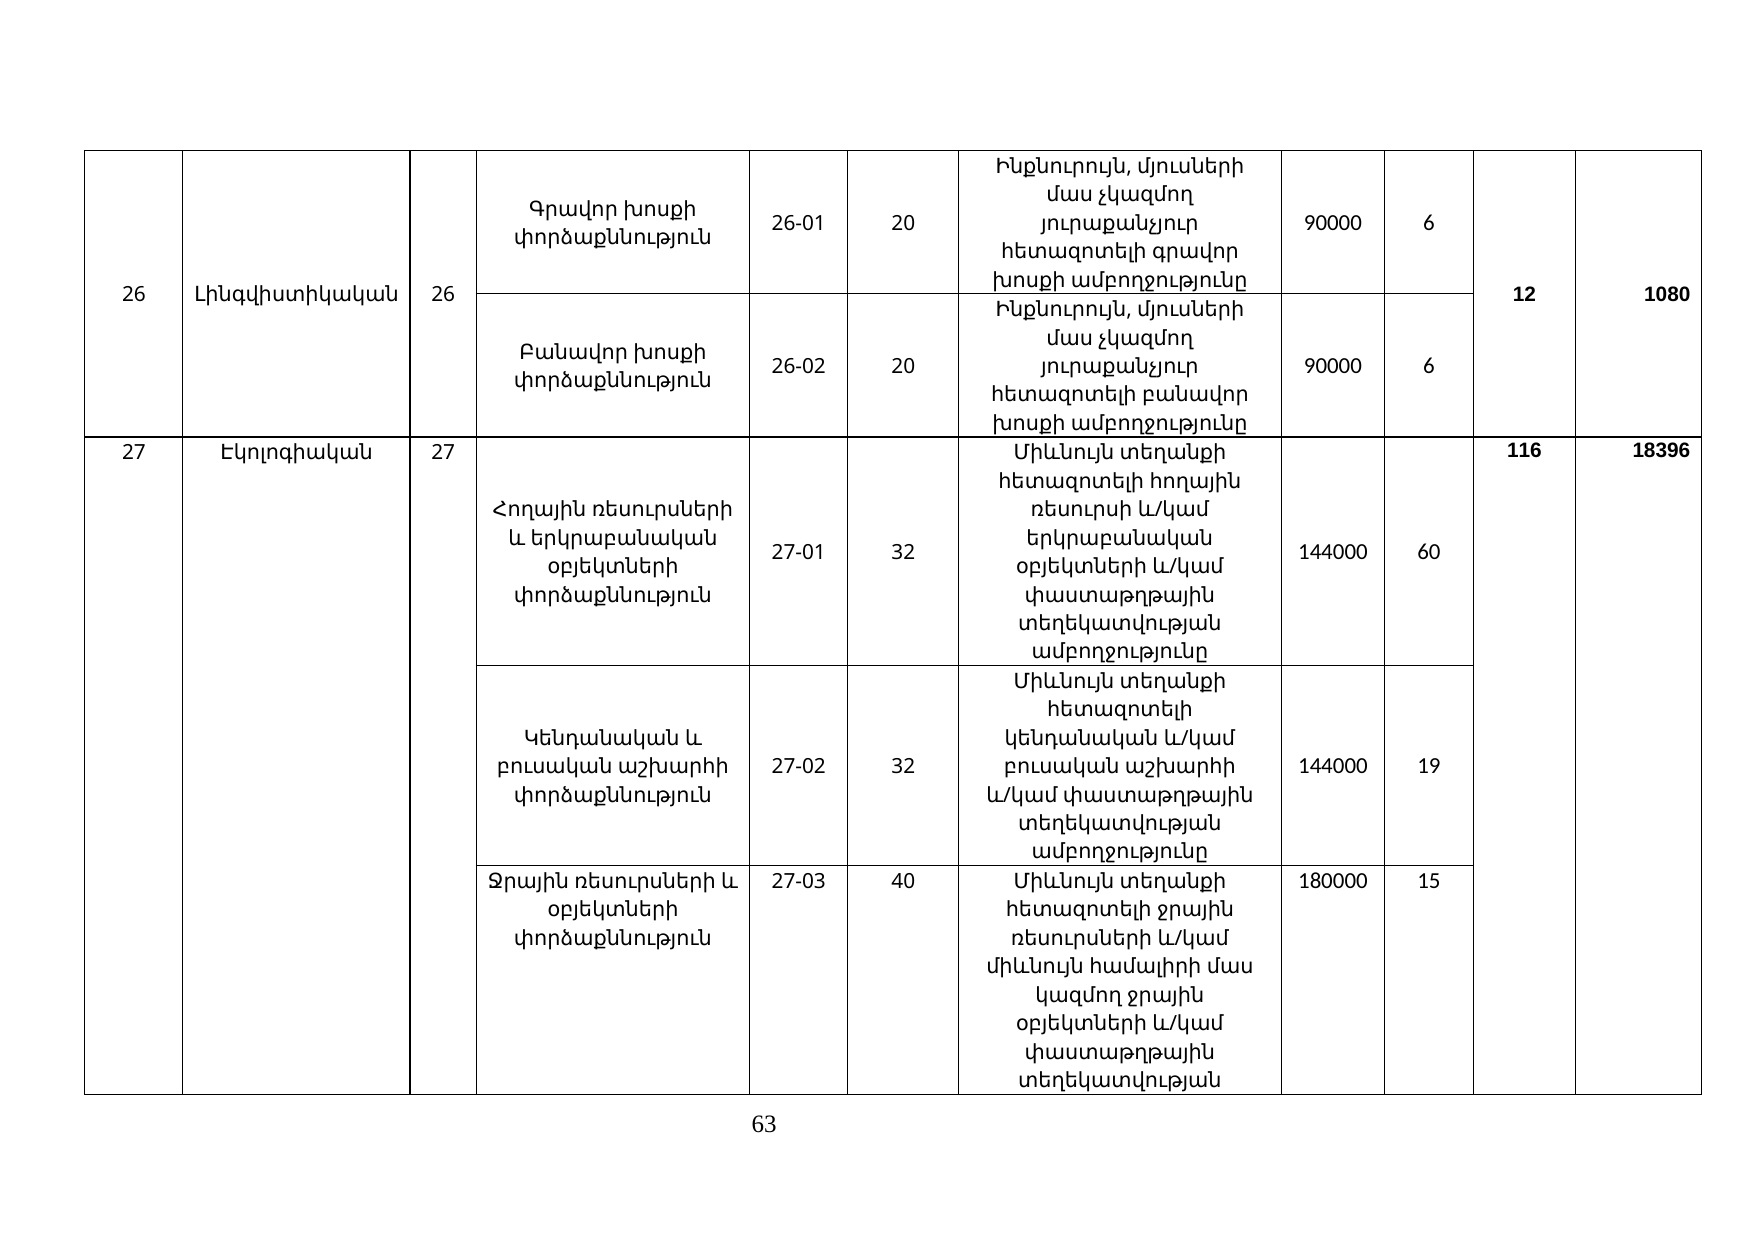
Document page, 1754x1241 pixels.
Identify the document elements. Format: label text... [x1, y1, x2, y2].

table_cell 26-02 [750, 294, 847, 436]
table_cell Ինքնուրույն, մյուսների մաս չկազմող յուրաքանչյուր հետազոտելի բանավոր խոսքի ամբողջությունը [959, 294, 1281, 436]
table_cell Կենդանական և բուսական աշխարհի փորձաքննություն [477, 666, 749, 865]
table_cell 27-01 [750, 438, 847, 665]
table_cell 90000 [1282, 294, 1384, 436]
table_cell Բանավոր խոսքի փորձաքննություն [477, 294, 749, 436]
table_cell 116 [1474, 438, 1575, 1094]
table_cell Էկոլոգիական [183, 438, 409, 1094]
table_cell Միևնույն տեղանքի հետազոտելի հողային ռեսուրսի և/կամ երկրաբանական օբյեկտների և/կամ փաստաթղթային տեղեկատվության ամբողջությունը [959, 438, 1281, 665]
table_cell 26 [411, 151, 476, 436]
table_cell Գրավոր խոսքի փորձաքննություն [477, 151, 749, 293]
table_cell 20 [848, 294, 958, 436]
table_cell 90000 [1282, 151, 1384, 293]
table_cell Միևնույն տեղանքի հետազոտելի կենդանական և/կամ բուսական աշխարհի և/կամ փաստաթղթային տեղեկատվության ամբողջությունը [959, 666, 1281, 865]
table_cell 32 [848, 438, 958, 665]
table_cell 6 [1385, 294, 1473, 436]
table_cell 27 [85, 438, 182, 1094]
table_cell Հողային ռեսուրսների և երկրաբանական օբյեկտների փորձաքննություն [477, 438, 749, 665]
table_cell 144000 [1282, 438, 1384, 665]
table_cell 27 [411, 438, 476, 1094]
table_cell 19 [1385, 666, 1473, 865]
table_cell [477, 866, 749, 1094]
table_cell 32 [848, 666, 958, 865]
table_cell Լինգվիստիկական [183, 151, 409, 436]
table_cell 20 [848, 151, 958, 293]
table_cell 26-01 [750, 151, 847, 293]
table_cell 60 [1385, 438, 1473, 665]
table_cell Ինքնուրույն, մյուսների մաս չկազմող յուրաքանչյուր հետազոտելի գրավոր խոսքի ամբողջությունը [959, 151, 1281, 293]
table_cell 144000 [1282, 666, 1384, 865]
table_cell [959, 866, 1281, 1094]
table_cell 1080 [1576, 151, 1701, 436]
table_cell 6 [1385, 151, 1473, 293]
table_cell 180000 [1282, 866, 1384, 1094]
table_cell 27-02 [750, 666, 847, 865]
table_cell 27-03 [750, 866, 847, 1094]
table_cell 26 [85, 151, 182, 436]
table_cell 18396 [1576, 438, 1701, 1094]
table_cell 12 [1474, 151, 1575, 436]
table_cell 40 [848, 866, 958, 1094]
table_cell 15 [1385, 866, 1473, 1094]
